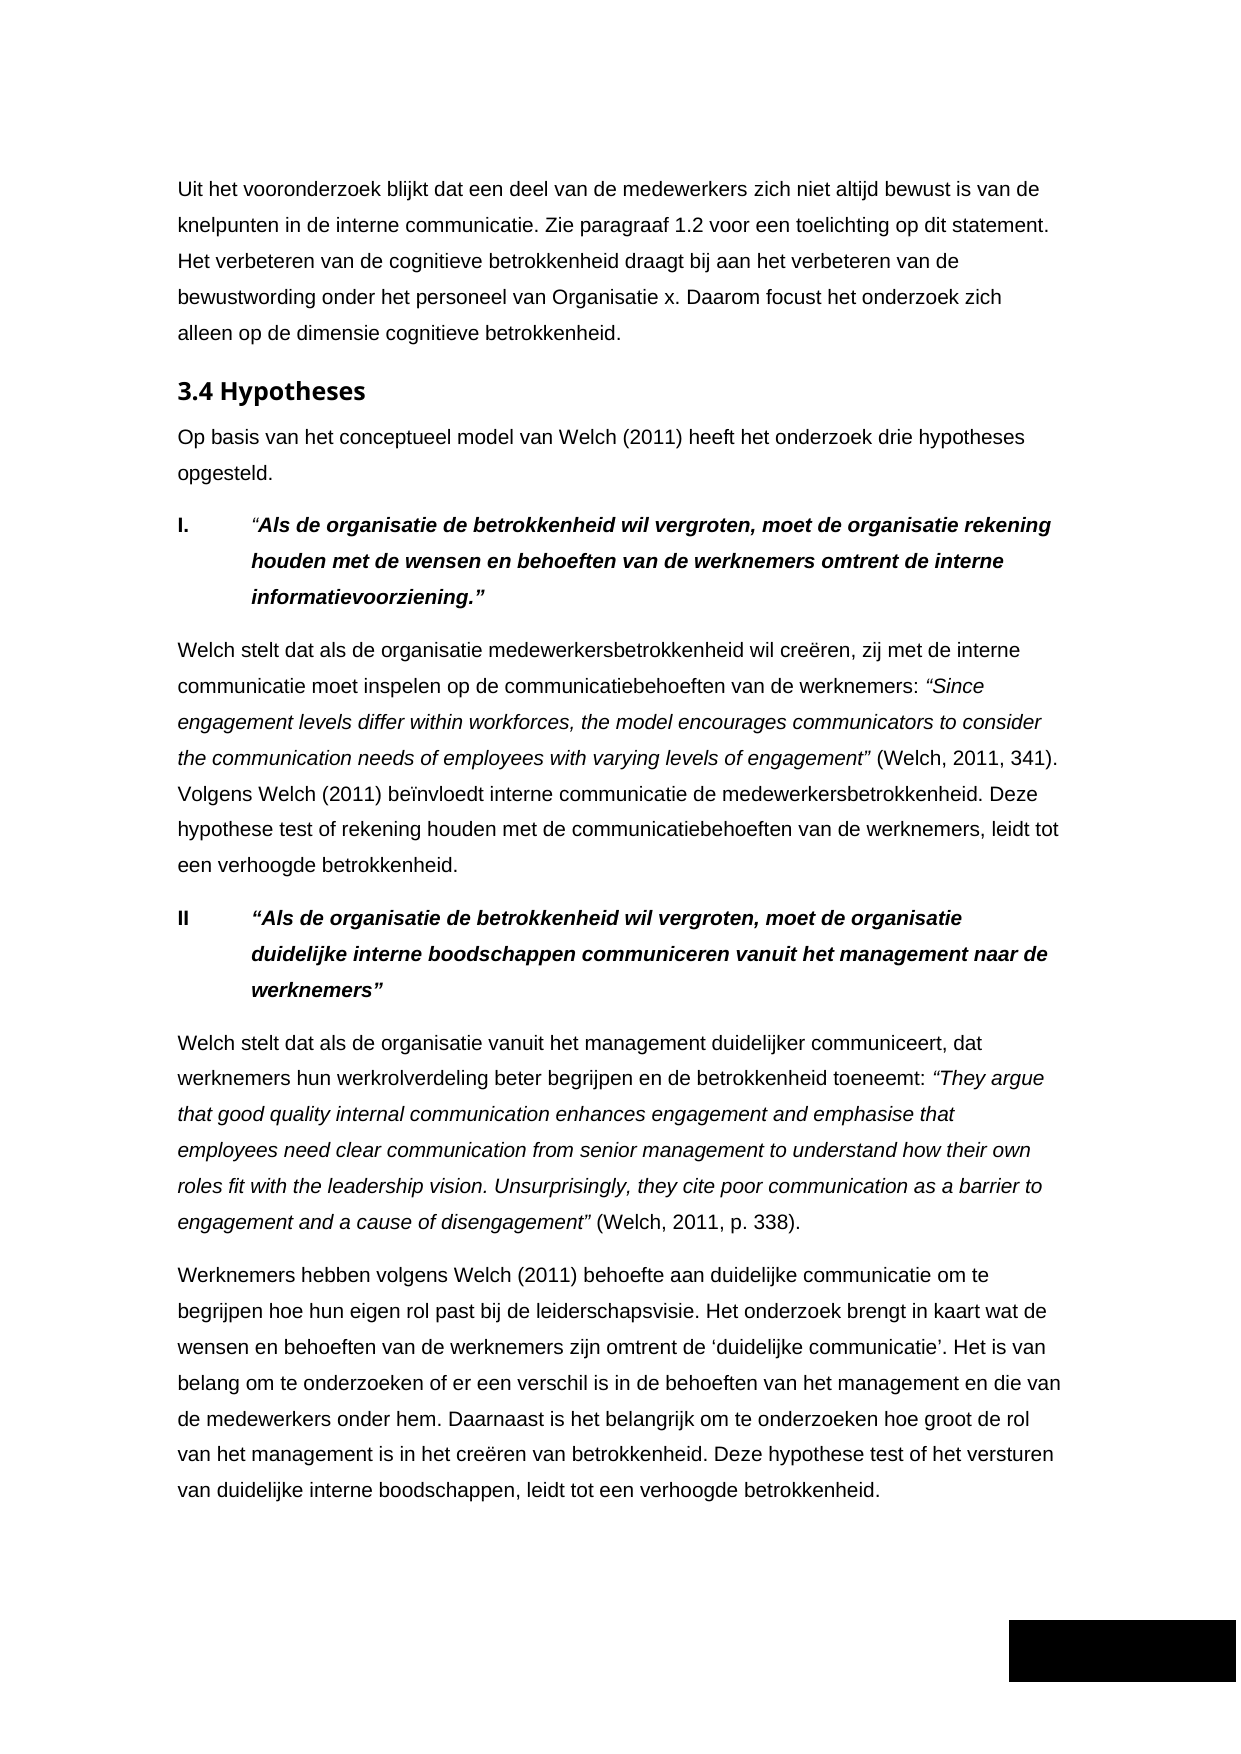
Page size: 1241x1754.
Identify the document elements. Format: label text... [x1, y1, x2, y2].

text Welch stelt dat als de organisatie medewerkersbetrokkenheid wil creëren, zij met de interne communicatie moet inspelen op de communicatiebehoeften van de werknemers: “Since engagement levels differ within workforces, the model encourages communicators to consider the communication needs of employees with varying levels of engagement” (Welch, 2011, 341). Volgens Welch (2011) beïnvloedt interne communicatie de medewerkersbetrokkenheid. Deze hypothese test of rekening houden met de communicatiebehoeften van de werknemers, leidt tot een verhoogde betrokkenheid. [177, 638, 1063, 877]
text Welch stelt dat als de organisatie vanuit het management duidelijker communiceert, dat werknemers hun werkrolverdeling beter begrijpen en de betrokkenheid toeneemt: “They argue that good quality internal communication enhances engagement and emphasise that employees need clear communication from senior management to understand how their own roles fit with the leadership vision. Unsurprisingly, they cite poor communication as a barrier to engagement and a cause of disengagement” (Welch, 2011, p. 338). [177, 1030, 1063, 1234]
text Op basis van het conceptueel model van Welch (2011) heeft het onderzoek drie hypotheses opgesteld. [177, 424, 1063, 484]
text I. “Als de organisatie de betrokkenheid wil vergroten, moet de organisatie rekening houden met de wensen en behoeften van de werknemers omtrent de interne informatievoorziening.” [177, 513, 1063, 609]
text II “Als de organisatie de betrokkenheid wil vergroten, moet de organisatie duidelijke interne boodschappen communiceren vanuit het management naar de werknemers” [177, 906, 1063, 1002]
text Werknemers hebben volgens Welch (2011) behoefte aan duidelijke communicatie om te begrijpen hoe hun eigen rol past bij de leiderschapsvisie. Het onderzoek brengt in kaart wat de wensen en behoeften van de werknemers zijn omtrent de ‘duidelijke communicatie’. Het is van belang om te onderzoeken of er een verschil is in de behoeften van het management en die van de medewerkers onder hem. Daarnaast is het belangrijk om te onderzoeken hoe groot de rol van het management is in het creëren van betrokkenheid. Deze hypothese test of het versturen van duidelijke interne boodschappen, leidt tot een verhoogde betrokkenheid. [177, 1263, 1063, 1502]
subtitle 3.4 Hypotheses [177, 373, 1063, 408]
text Uit het vooronderzoek blijkt dat een deel van de medewerkers zich niet altijd bewust is van de knelpunten in de interne communicatie. Zie paragraaf 1.2 voor een toelichting op dit statement. Het verbeteren van de cognitieve betrokkenheid draagt bij aan het verbeteren van de bewustwording onder het personeel van Organisatie x. Daarom focust het onderzoek zich alleen op de dimensie cognitieve betrokkenheid. [177, 177, 1063, 345]
